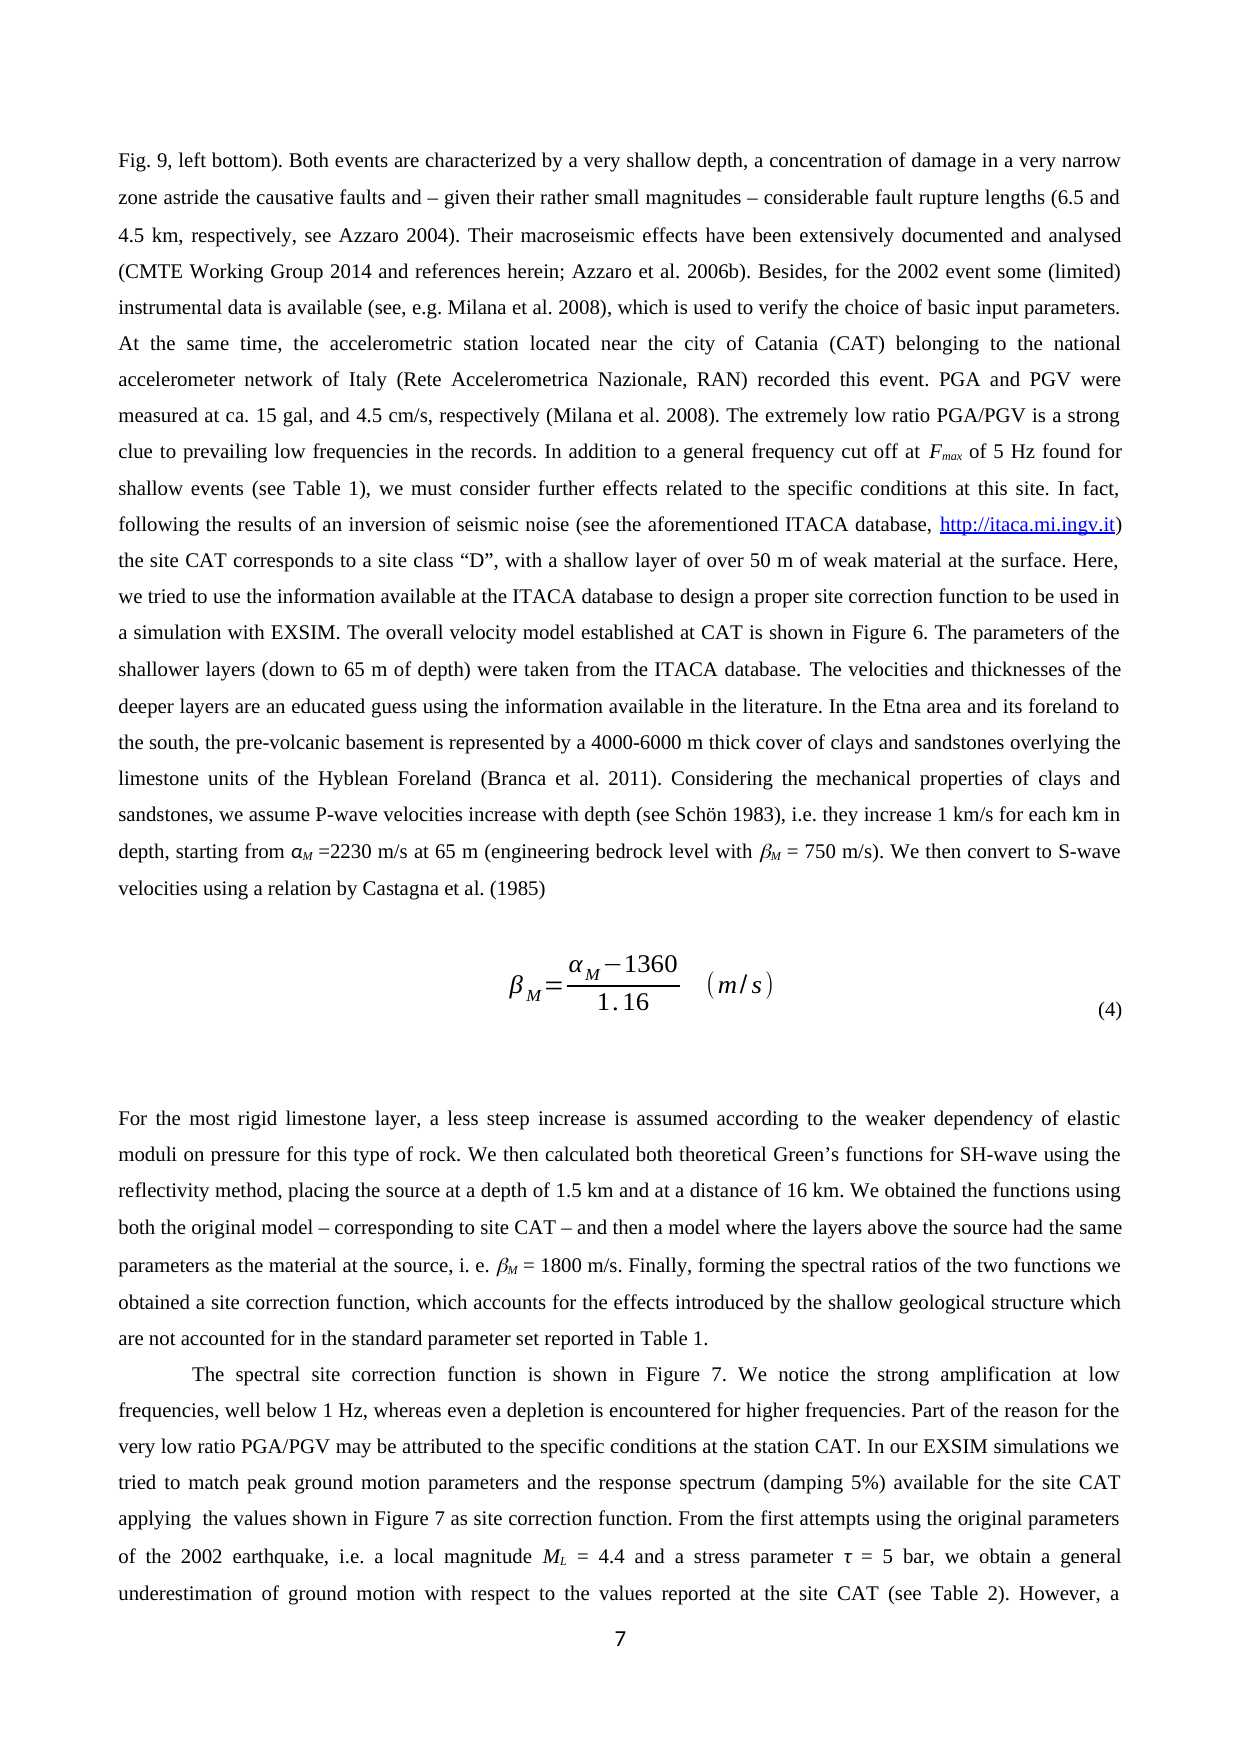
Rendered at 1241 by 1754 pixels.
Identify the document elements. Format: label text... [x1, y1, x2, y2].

text For the most rigid limestone layer, a less steep increase is assumed according to the weaker dependency of elastic moduli on pressure for this type of rock. We then calculated both theoretical Green’s functions for SH-wave using the reflectivity method, placing the source at a depth of 1.5 km and at a distance of 16 km. We obtained the functions using both the original model – corresponding to site CAT – and then a model where the layers above the source had the same parameters as the material at the source, i. e. M = 1800 m/s. Finally, forming the spectral ratios of the two functions we obtained a site correction function, which accounts for the effects introduced by the shallow geological structure which are not accounted for in the standard parameter set reported in Table 1. [118, 1106, 1122, 1350]
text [118, 148, 1122, 900]
text (4) [118, 950, 1122, 1021]
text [118, 1362, 1122, 1604]
